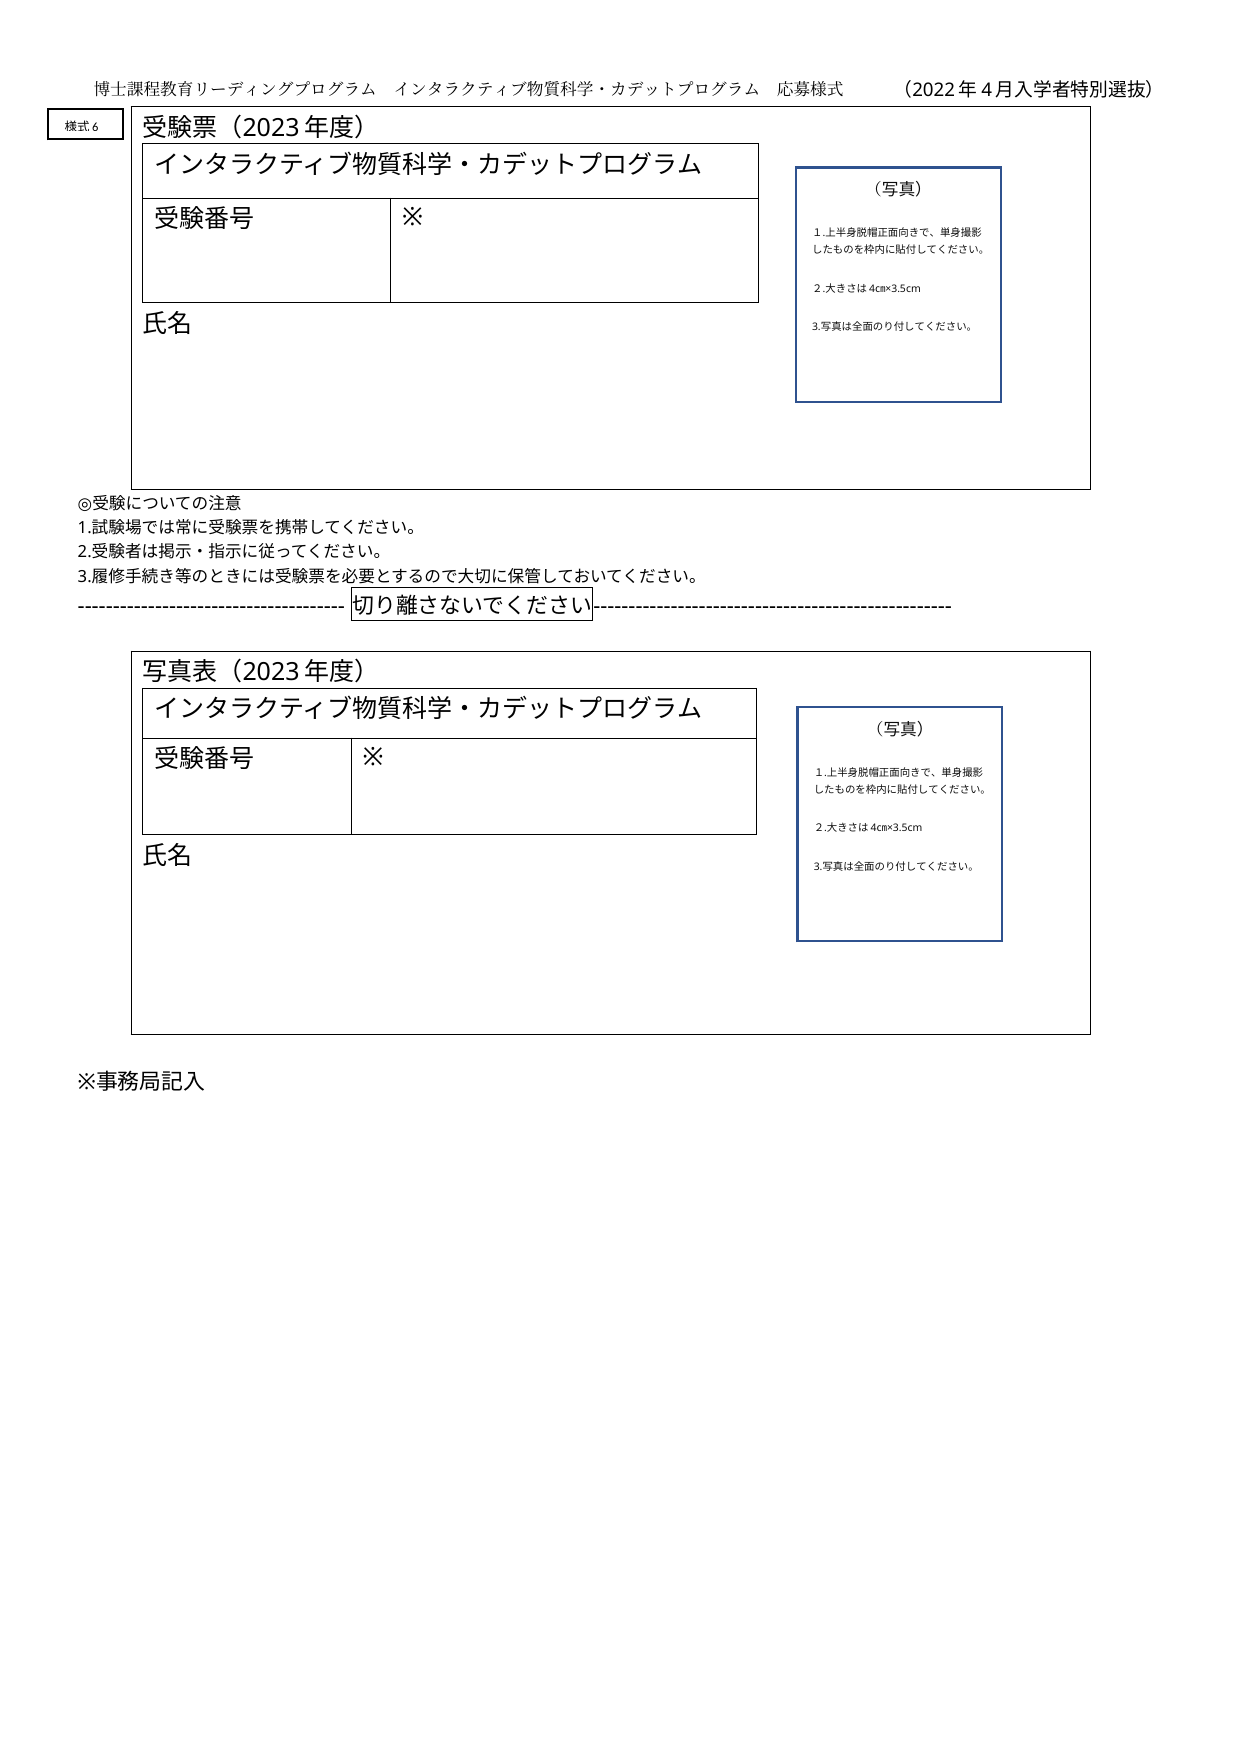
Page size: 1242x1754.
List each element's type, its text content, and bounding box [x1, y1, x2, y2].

text 3.履修手続き等のときには受験票を必要とするので大切に保管しておいてください。 [77, 563, 1164, 587]
table_header 写真表（2023年度） 氏名 [132, 652, 1090, 1033]
text ◎受験についての注意 [77, 490, 1164, 514]
table_header 受験票（2023年度） 氏名 [132, 107, 1090, 489]
text -------------------------------------- 切り離さないでください--------------------------------------------------- [352, 588, 592, 620]
text 2.受験者は掲示・指示に従ってください。 [77, 538, 1164, 563]
text 1.試験場では常に受験票を携帯してください。 [77, 514, 1164, 538]
text -------------------------------------- 切り離さないでください--------------------------------------------------- [77, 587, 351, 621]
text -------------------------------------- 切り離さないでください--------------------------------------------------- [593, 587, 1164, 621]
text ※事務局記入 [77, 1064, 1164, 1096]
